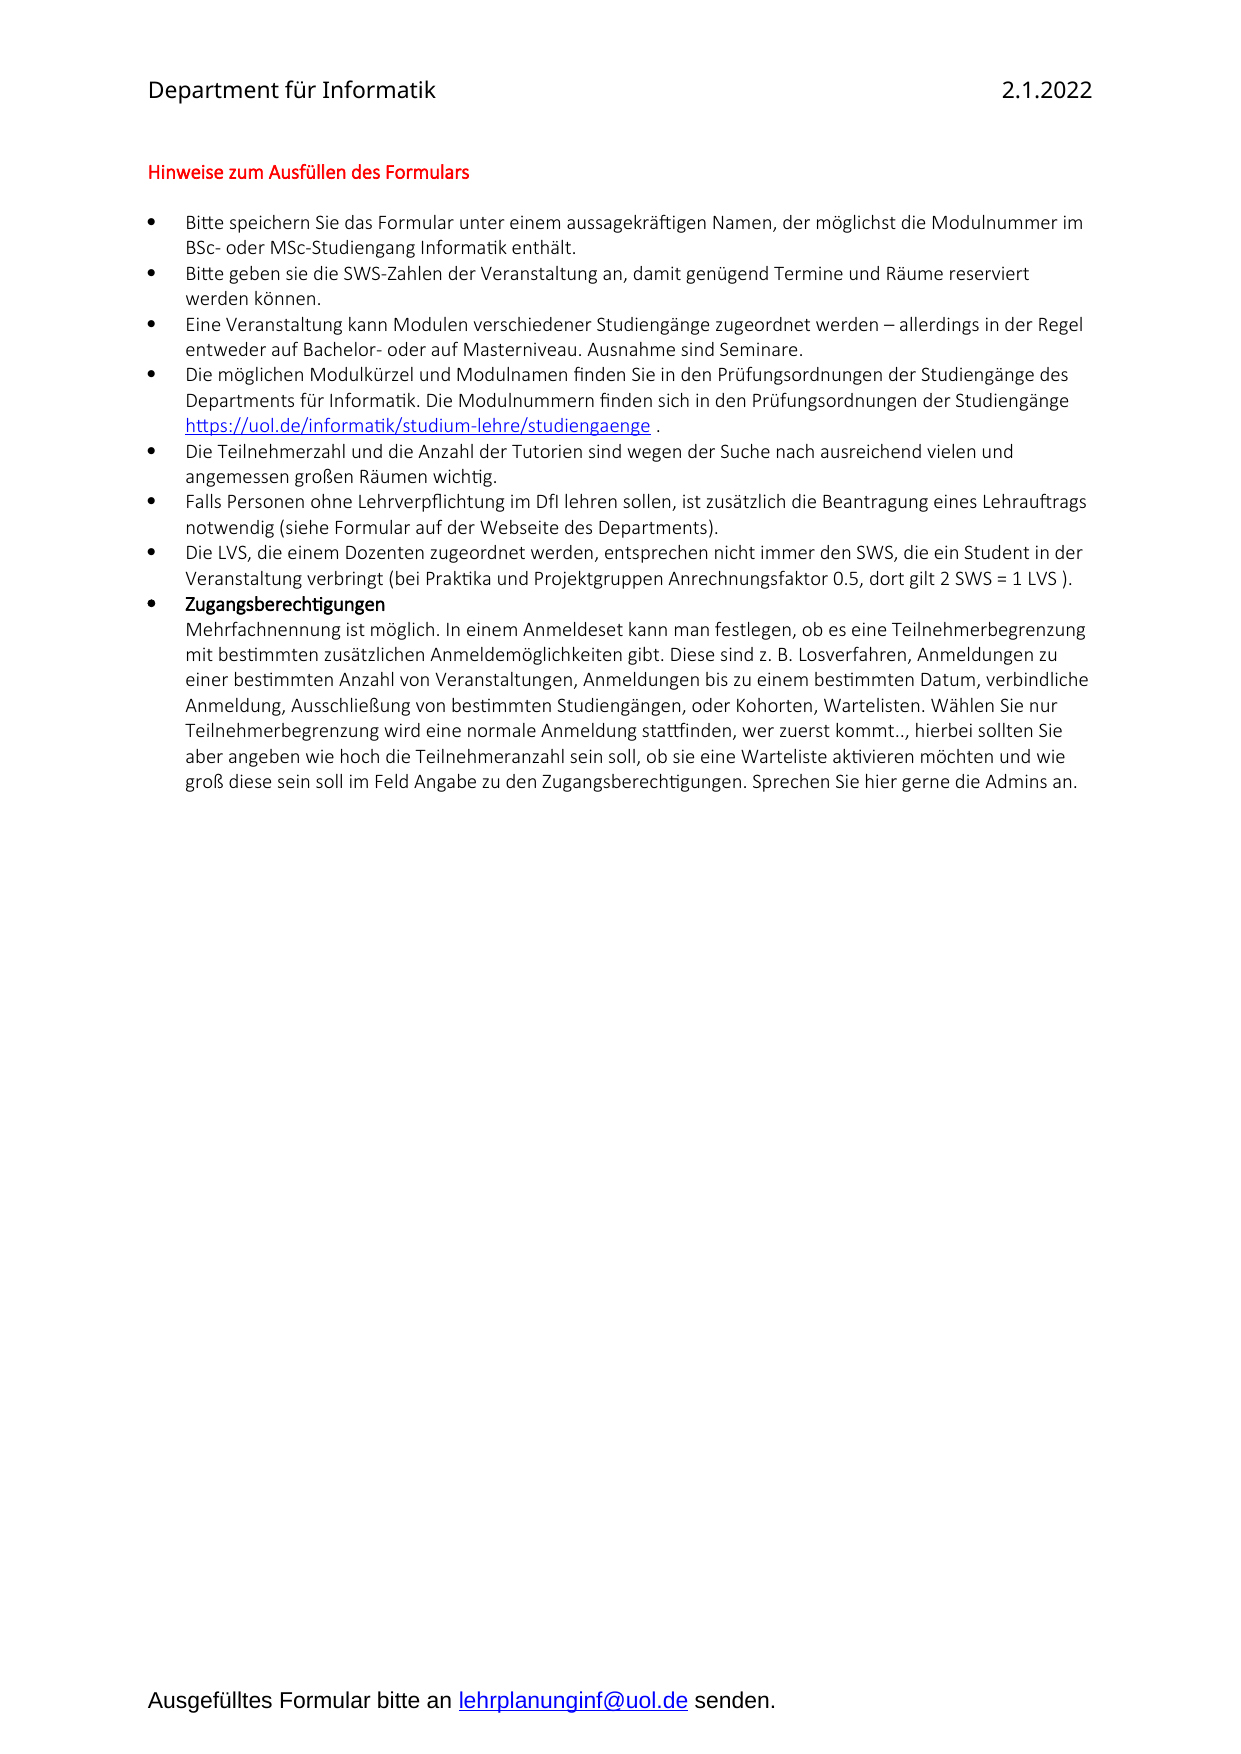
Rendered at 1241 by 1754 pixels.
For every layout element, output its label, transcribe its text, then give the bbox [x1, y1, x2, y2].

list Die möglichen Modulkürzel und Modulnamen finden Sie in den Prüfungsordnungen der Studiengänge des Departments für Informatik. Die Modulnummern finden sich in den Prüfungsordnungen der Studiengänge [148, 362, 1093, 412]
list Falls Personen ohne Lehrverpflichtung im DfI lehren sollen, ist zusätzlich die Beantragung eines Lehrauftrags notwendig (siehe Formular auf der Webseite des Departments). [148, 489, 1093, 539]
text https://uol.de/informatik/studium-lehre/studiengaenge . [185, 412, 1093, 438]
list Eine Veranstaltung kann Modulen verschiedener Studiengänge zugeordnet werden – allerdings in der Regel entweder auf Bachelor- oder auf Masterniveau. Ausnahme sind Seminare. [148, 311, 1093, 362]
list Zugangsberechtigungen [148, 590, 1093, 616]
list Bitte speichern Sie das Formular unter einem aussagekräftigen Namen, der möglichst die Modulnummer im BSc- oder MSc-Studiengang Informatik enthält. [148, 209, 1093, 260]
list Bitte geben sie die SWS-Zahlen der Veranstaltung an, damit genügend Termine und Räume reserviert werden können. [148, 260, 1093, 311]
text Mehrfachnennung ist möglich. In einem Anmeldeset kann man festlegen, ob es eine Teilnehmerbegrenzung mit bestimmten zusätzlichen Anmeldemöglichkeiten gibt. Diese sind z. B. Losverfahren, Anmeldungen zu einer bestimmten Anzahl von Veranstaltungen, Anmeldungen bis zu einem bestimmten Datum, verbindliche Anmeldung, Ausschließung von bestimmten Studiengängen, oder Kohorten, Wartelisten. Wählen Sie nur Teilnehmerbegrenzung wird eine normale Anmeldung stattfinden, wer zuerst kommt.., hierbei sollten Sie aber angeben wie hoch die Teilnehmeranzahl sein soll, ob sie eine Warteliste aktivieren möchten und wie groß diese sein soll im Feld Angabe zu den Zugangsberechtigungen. Sprechen Sie hier gerne die Admins an. [185, 616, 1093, 794]
list Die LVS, die einem Dozenten zugeordnet werden, entsprechen nicht immer den SWS, die ein Student in der Veranstaltung verbringt (bei Praktika und Projektgruppen Anrechnungsfaktor 0.5, dort gilt 2 SWS = 1 LVS ). [148, 539, 1093, 590]
text Hinweise zum Ausfüllen des Formulars [148, 158, 1093, 184]
list Die Teilnehmerzahl und die Anzahl der Tutorien sind wegen der Suche nach ausreichend vielen und angemessen großen Räumen wichtig. [148, 438, 1093, 489]
